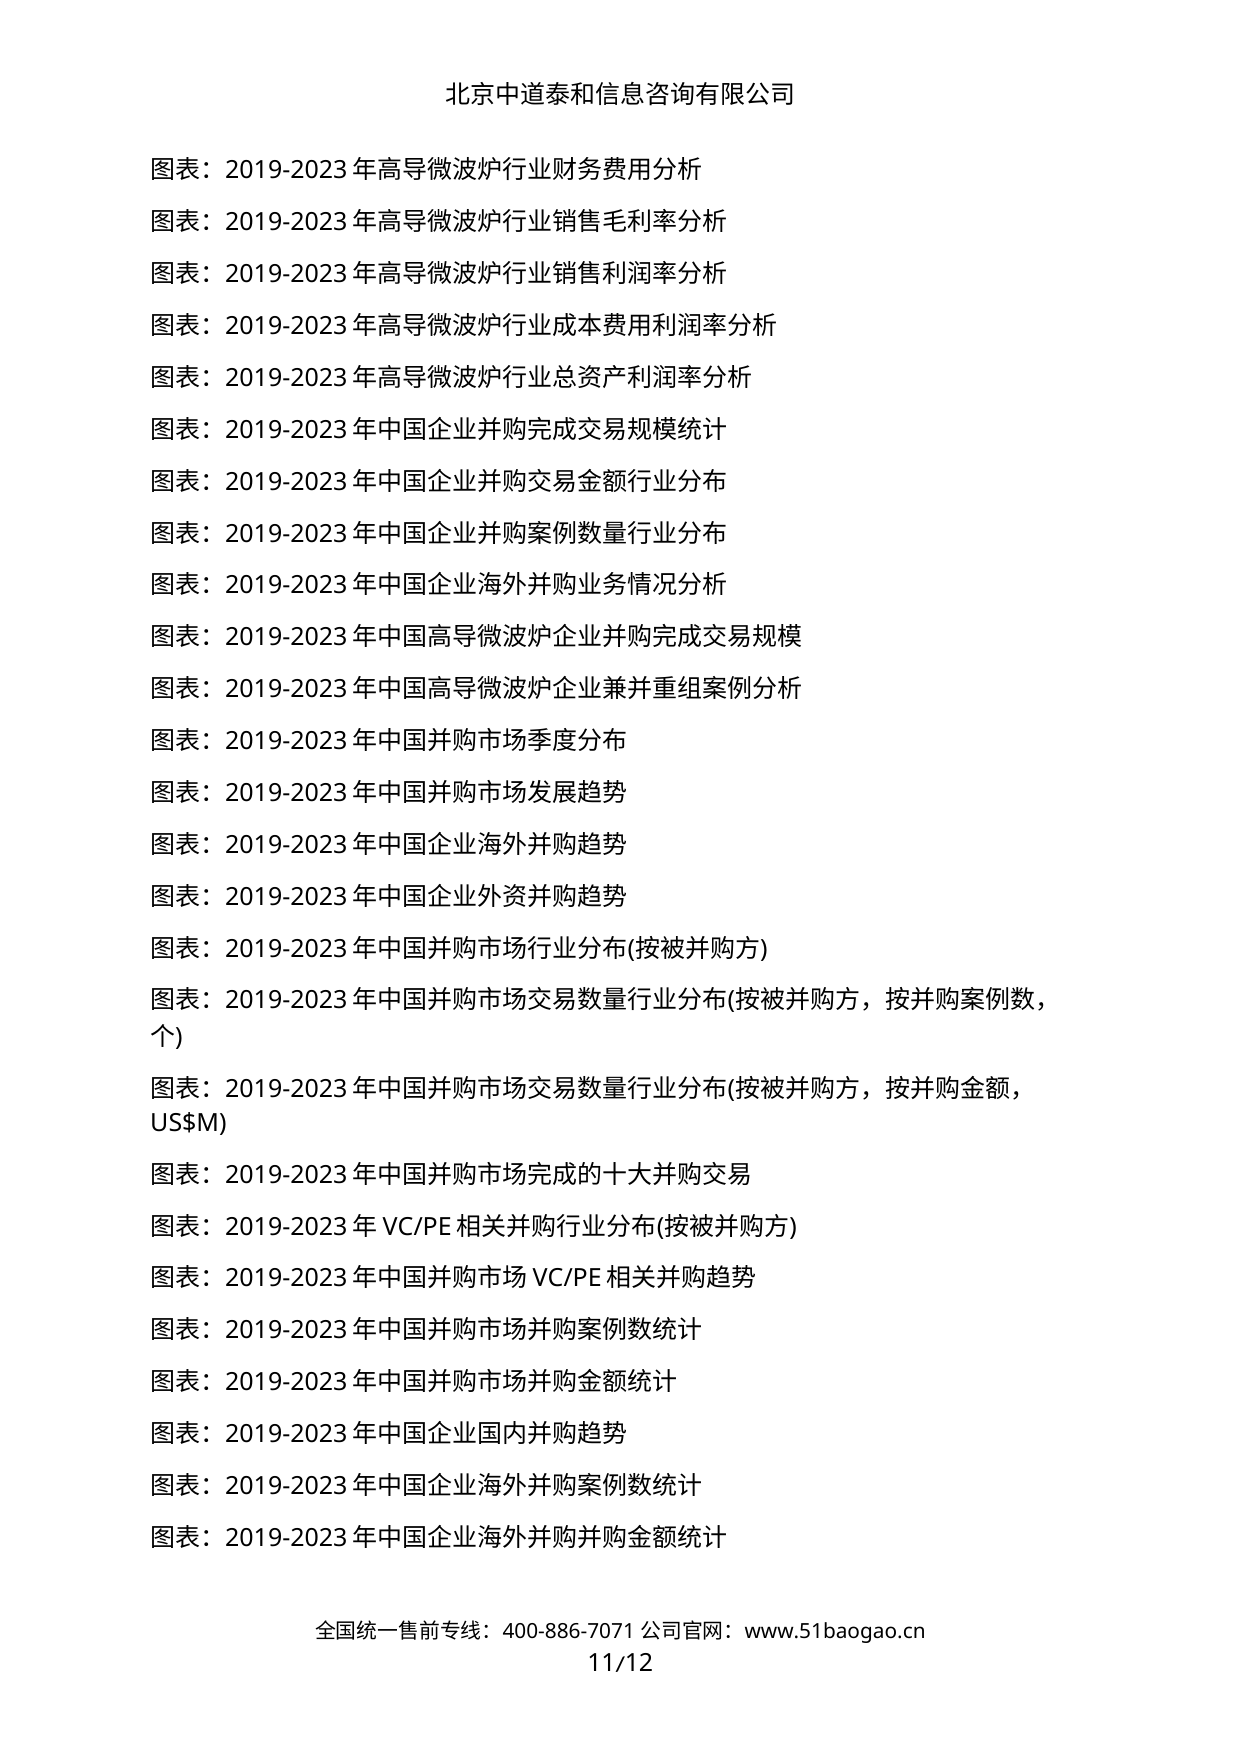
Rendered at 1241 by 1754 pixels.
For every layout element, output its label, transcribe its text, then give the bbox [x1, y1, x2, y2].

text 图表：2019-2023年中国企业海外并购案例数统计 [150, 1465, 1090, 1502]
text 图表：2019-2023年中国企业国内并购趋势 [150, 1413, 1090, 1450]
text 图表：2019-2023年中国企业海外并购趋势 [150, 824, 1090, 861]
text 图表：2019-2023年中国并购市场季度分布 [150, 721, 1090, 757]
text 图表：2019-2023年中国并购市场并购案例数统计 [150, 1310, 1090, 1346]
text 图表：2019-2023年中国并购市场完成的十大并购交易 [150, 1154, 1090, 1190]
text 图表：2019-2023年中国高导微波炉企业并购完成交易规模 [150, 617, 1090, 653]
text 图表：2019-2023年高导微波炉行业成本费用利润率分析 [150, 306, 1090, 342]
text 图表：2019-2023年中国高导微波炉企业兼并重组案例分析 [150, 669, 1090, 705]
text 图表：2019-2023年中国并购市场并购金额统计 [150, 1362, 1090, 1398]
text 图表：2019-2023年中国企业并购交易金额行业分布 [150, 461, 1090, 497]
text 图表：2019-2023年高导微波炉行业财务费用分析 [150, 150, 1090, 186]
text 图表：2019-2023年高导微波炉行业总资产利润率分析 [150, 357, 1090, 394]
text 图表：2019-2023年高导微波炉行业销售利润率分析 [150, 254, 1090, 290]
text 图表：2019-2023年中国企业并购案例数量行业分布 [150, 513, 1090, 549]
text 图表：2019-2023年中国并购市场VC/PE相关并购趋势 [150, 1258, 1090, 1294]
text 图表：2019-2023年中国并购市场交易数量行业分布(按被并购方，按并购金额，US$M) [150, 1068, 1090, 1138]
text 图表：2019-2023年中国企业海外并购业务情况分析 [150, 565, 1090, 601]
text 图表：2019-2023年高导微波炉行业销售毛利率分析 [150, 202, 1090, 238]
text 图表：2019-2023年中国并购市场发展趋势 [150, 772, 1090, 809]
text 图表：2019-2023年VC/PE相关并购行业分布(按被并购方) [150, 1206, 1090, 1242]
text 图表：2019-2023年中国企业并购完成交易规模统计 [150, 409, 1090, 446]
text 图表：2019-2023年中国企业外资并购趋势 [150, 876, 1090, 912]
text 图表：2019-2023年中国并购市场行业分布(按被并购方) [150, 928, 1090, 964]
text 图表：2019-2023年中国企业海外并购并购金额统计 [150, 1517, 1090, 1553]
text 图表：2019-2023年中国并购市场交易数量行业分布(按被并购方，按并购案例数，个) [150, 980, 1090, 1052]
